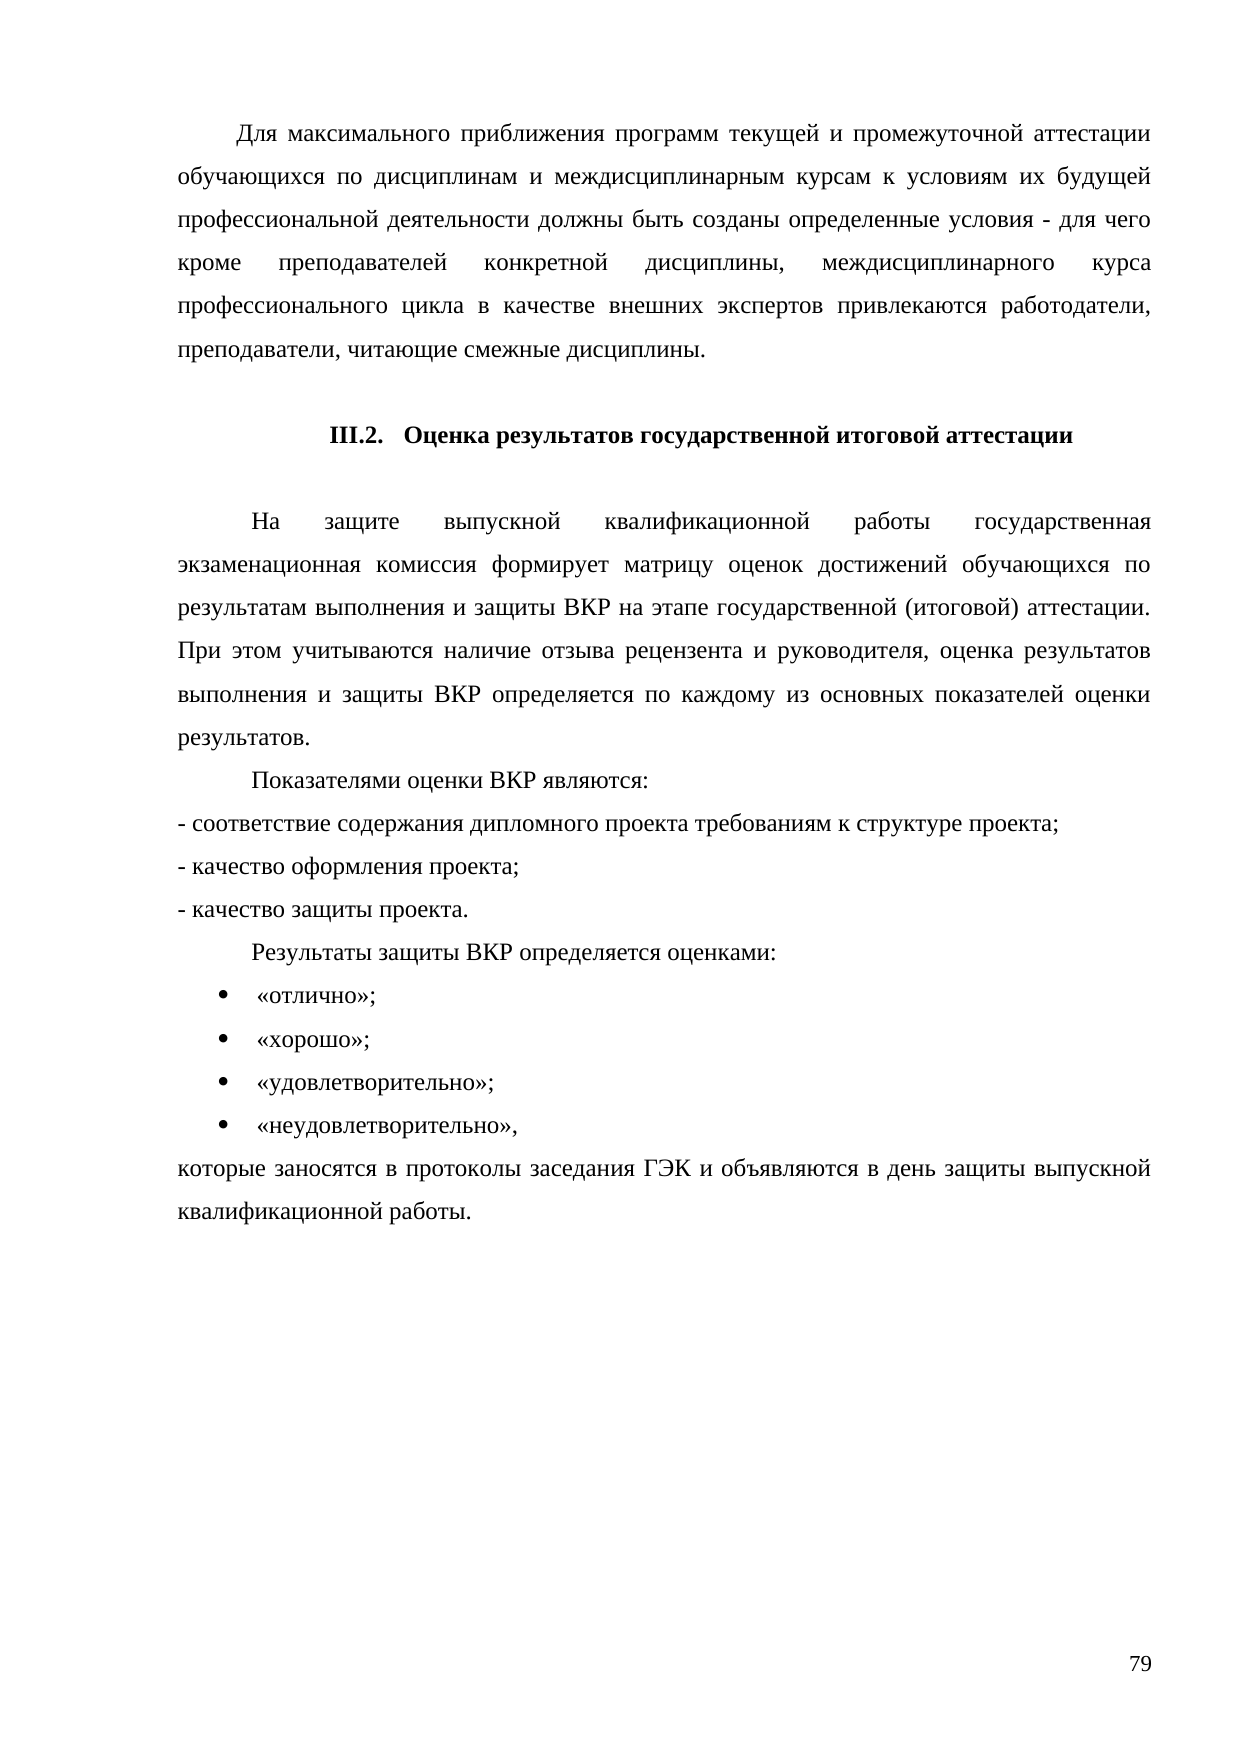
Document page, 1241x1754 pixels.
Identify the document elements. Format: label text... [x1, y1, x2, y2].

text - качество оформления проекта; [177, 851, 1152, 880]
text На защите выпускной квалификационной работы государственная экзаменационная комиссия формирует матрицу оценок достижений обучающихся по результатам выполнения и защиты ВКР на этапе государственной (итоговой) аттестации. При этом учитываются наличие отзыва рецензента и руководителя, оценка результатов выполнения и защиты ВКР определяется по каждому из основных показателей оценки результатов. [177, 506, 1152, 751]
list «неудовлетворительно», [219, 1110, 1152, 1139]
text - соответствие содержания дипломного проекта требованиям к структуре проекта; [177, 808, 1152, 837]
text - качество защиты проекта. [177, 894, 1152, 923]
list «хорошо»; [219, 1024, 1152, 1052]
list «отлично»; [219, 981, 1152, 1009]
text которые заносятся в протоколы заседания ГЭК и объявляются в день защиты выпускной квалификационной работы. [177, 1153, 1152, 1225]
text Показателями оценки ВКР являются: [177, 765, 1152, 794]
list Оценка результатов государственной итоговой аттестации [251, 420, 1152, 449]
text Для максимального приближения программ текущей и промежуточной аттестации обучающихся по дисциплинам и междисциплинарным курсам к условиям их будущей профессиональной деятельности должны быть созданы определенные условия - для чего кроме преподавателей конкретной дисциплины, междисциплинарного курса профессионального цикла в качестве внешних экспертов привлекаются работодатели, преподаватели, читающие смежные дисциплины. [177, 118, 1152, 362]
text Результаты защиты ВКР определяется оценками: [177, 937, 1152, 966]
list «удовлетворительно»; [219, 1067, 1152, 1096]
